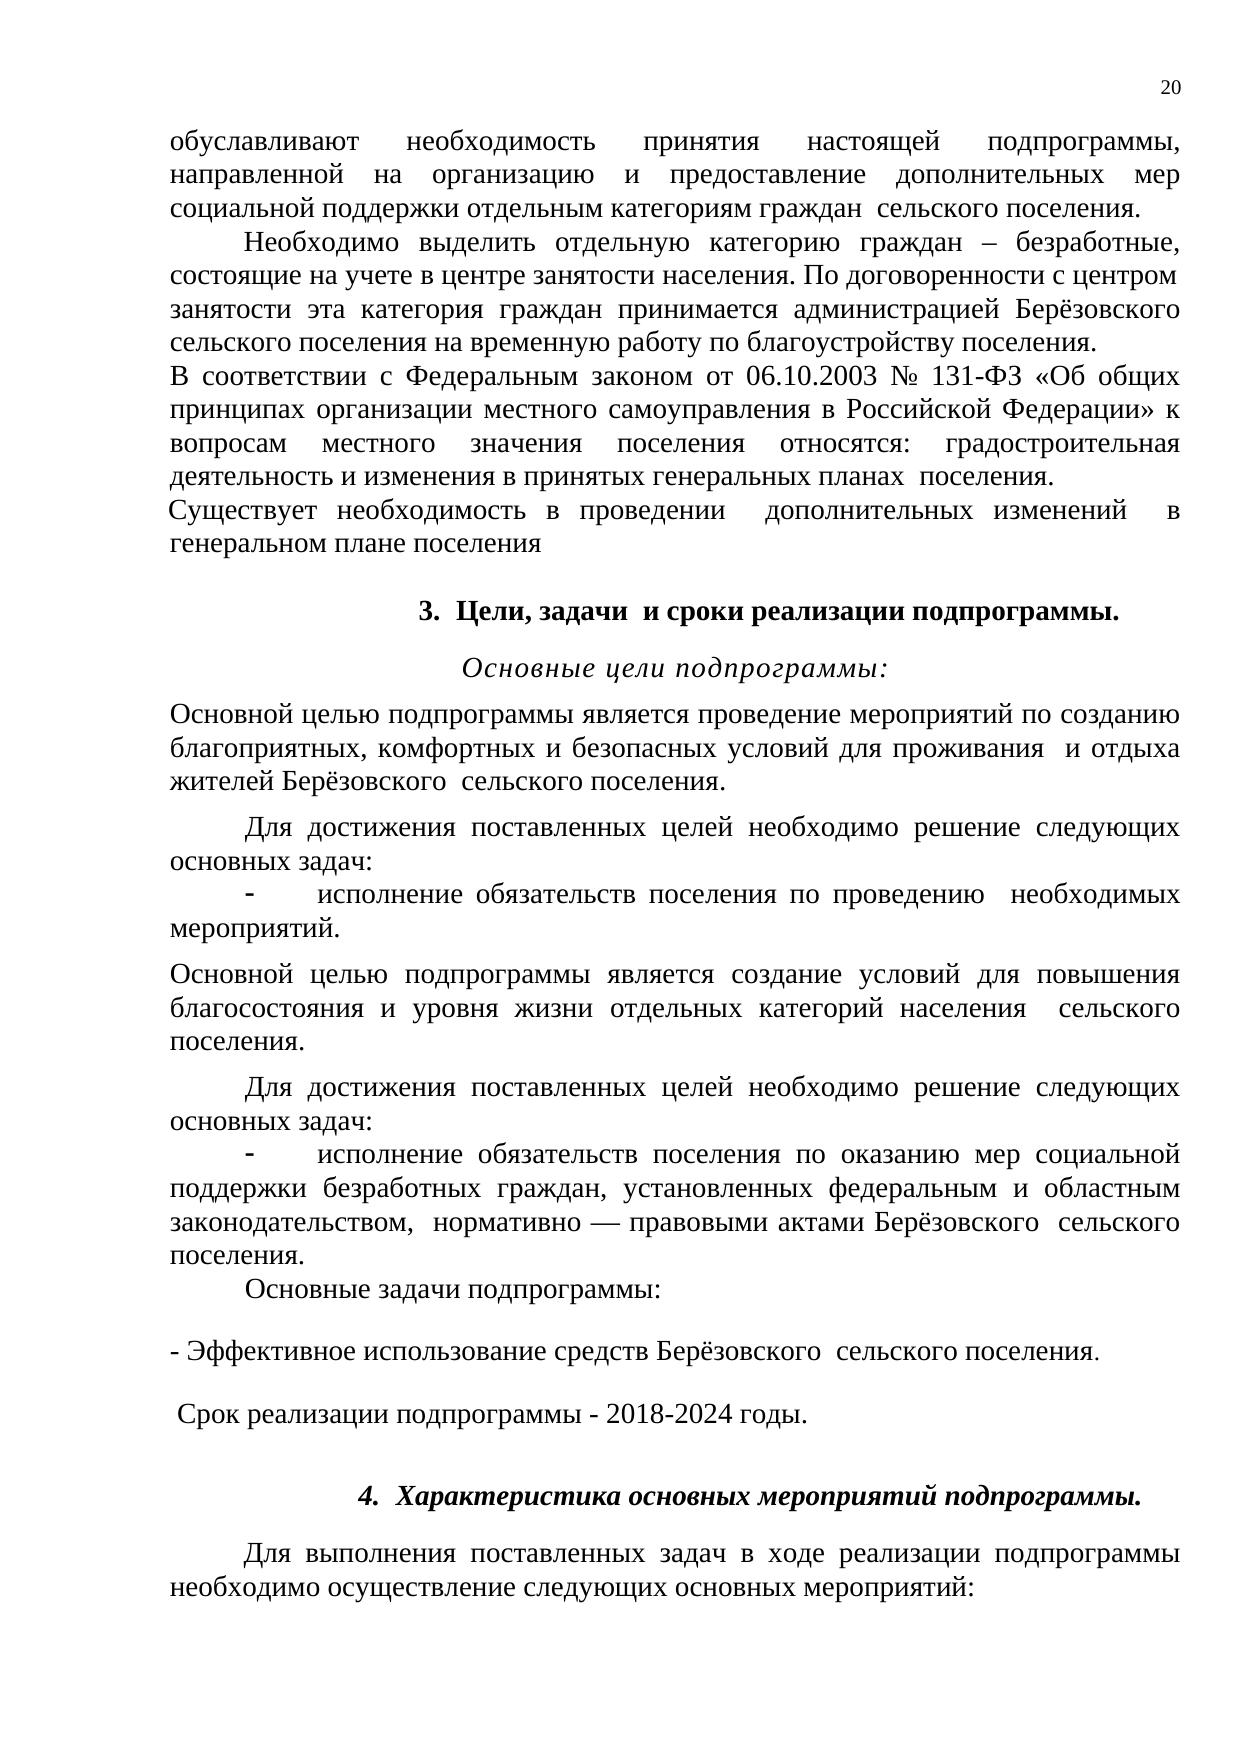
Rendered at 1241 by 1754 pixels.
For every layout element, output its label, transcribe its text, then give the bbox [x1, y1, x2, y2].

list исполнение обязательств поселения по проведению необходимых мероприятий. [169, 877, 1181, 944]
text Основной целью подпрограммы является создание условий для повышения благосостояния и уровня жизни отдельных категорий населения сельского поселения. [169, 956, 1181, 1057]
text В соответствии с Федеральным законом от 06.10.2003 № 131-ФЗ «Об общих принципах организации местного самоуправления в Российской Федерации» к вопросам местного значения поселения относятся: градостроительная деятельность и изменения в принятых генеральных планах поселения. [168, 358, 1181, 492]
text Для достижения поставленных целей необходимо решение следующих основных задач: [169, 809, 1181, 877]
text Основной целью подпрограммы является проведение мероприятий по созданию благоприятных, комфортных и безопасных условий для проживания и отдыха жителей Берёзовского сельского поселения. [169, 696, 1181, 797]
text Для достижения поставленных целей необходимо решение следующих основных задач: [169, 1069, 1181, 1136]
text Основные задачи подпрограммы: [244, 1271, 1181, 1304]
text Срок реализации подпрограммы - 2018-2024 годы. [169, 1396, 1181, 1430]
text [169, 123, 1181, 224]
text занятости эта категория граждан принимается администрацией Берёзовского сельского поселения на временную работу по благоустройству поселения. [169, 291, 1181, 358]
text - Эффективное использование средств Берёзовского сельского поселения. [169, 1333, 1186, 1367]
text Существует необходимость в проведении дополнительных изменений в генеральном плане поселения [168, 492, 1181, 559]
text Основные цели подпрограммы: [169, 650, 1181, 684]
list исполнение обязательств поселения по оказанию мер социальной поддержки безработных граждан, установленных федеральным и областным законодательством, нормативно — правовыми актами Берёзовского сельского поселения. [169, 1136, 1181, 1271]
list Цели, задачи и сроки реализации подпрограммы. [357, 593, 1181, 626]
list Характеристика основных мероприятий подпрограммы. [319, 1478, 1181, 1511]
text Необходимо выделить отдельную категорию граждан – безработные, состоящие на учете в центре занятости населения. По договоренности с центром [169, 224, 1181, 291]
text Для выполнения поставленных задач в ходе реализации подпрограммы необходимо осуществление следующих основных мероприятий: [169, 1535, 1181, 1602]
